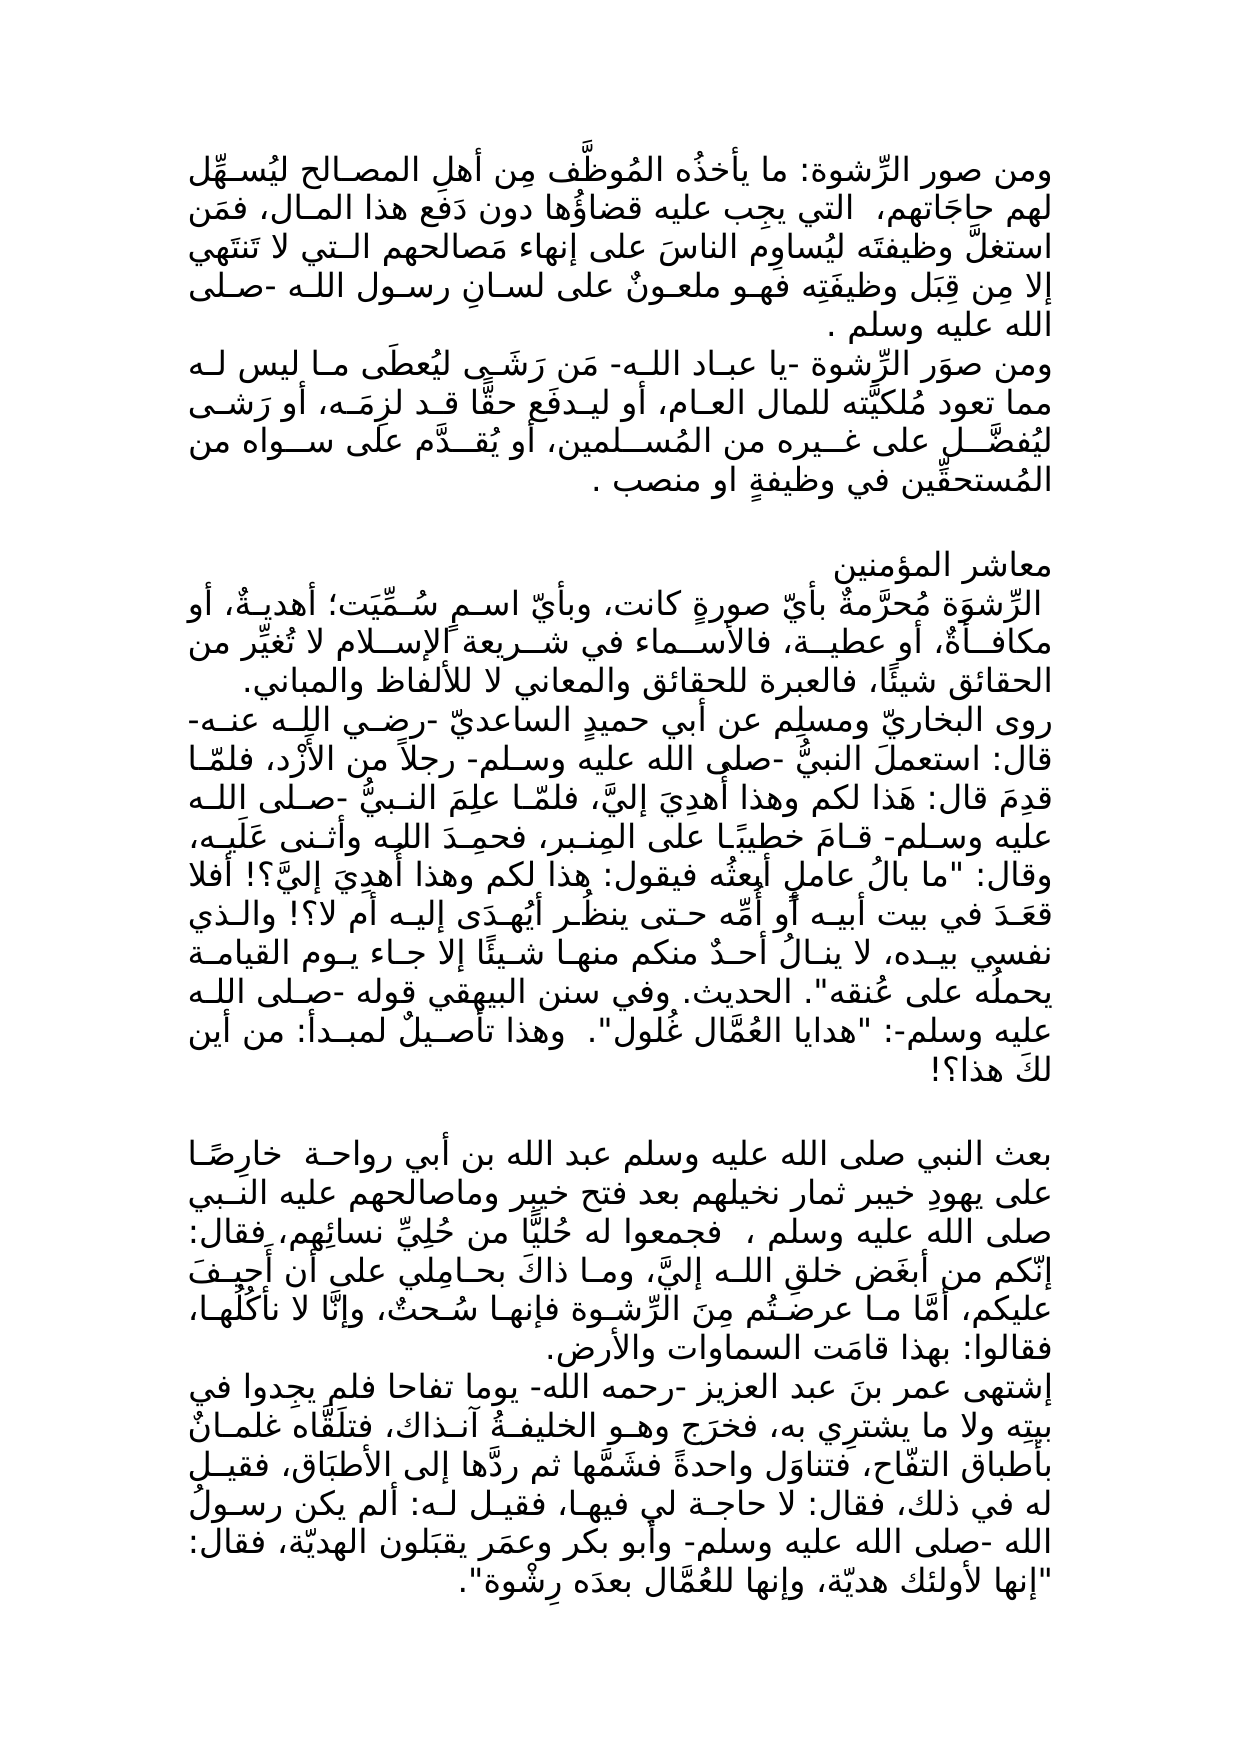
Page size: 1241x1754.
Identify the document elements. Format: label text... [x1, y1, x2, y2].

text ومن صور الرِّشوة: ما يأخذُه المُوظَّف مِن أهلِ المصالح ليُسهِّل لهم حاجَاتهم، التي يجِب عليه قضاؤُها دون دَفع هذا المال، فمَن استغلَّ وظيفتَه ليُساوِم الناسَ على إنهاء مَصالحهم التي لا تَنتَهي إلا مِن قِبَل وظيفَتِه فهو ملعونٌ على لسانِ رسول الله -صلى الله عليه وسلم . [187, 150, 1053, 344]
text بعث النبي صلى الله عليه وسلم عبد الله بن أبي رواحة خارِصًا على يهودِ خيبر ثمار نخيلهم بعد فتح خيبر وماصالحهم عليه النبي صلى الله عليه وسلم ، فجمعوا له حُليًّا من حُلِيِّ نسائِهم، فقال: إنّكم من أبغَض خلقِ الله إليَّ، وما ذاكَ بحامِلي على أن أَحيفَ عليكم، أمَّا ما عرضتُم مِنَ الرِّشوة فإنها سُحتٌ، وإنَّا لا نأكُلُها، فقالوا: بهذا قامَت السماوات والأرض. [187, 1134, 1053, 1368]
text ومن صوَر الرِّشوة -يا عباد الله- مَن رَشَى ليُعطَى ما ليس له مما تعود مُلكيَّته للمال العام، أو ليدفَع حقًّا قد لزِمَه، أو رَشى ليُفضَّل على غيره من المُسلمين، أو يُقدَّم على سواه من المُستحقِّين في وظيفةٍ او منصب . [187, 344, 1053, 500]
text معاشر المؤمنين [187, 545, 1053, 584]
text روى البخاريّ ومسلِم عن أبي حميدٍ الساعديّ -رضي الله عنه- قال: استعملَ النبيُّ -صلى الله عليه وسلم- رجلاً من الأَزْد، فلمّا قدِمَ قال: هَذا لكم وهذا أُهدِيَ إليَّ، فلمّا علِمَ النبيُّ -صلى الله عليه وسلم- قامَ خطيبًا على المِنبر، فحمِدَ الله وأثنى عَلَيه، وقال: "ما بالُ عاملٍ أبعثُه فيقول: هذا لكم وهذا أُهدِيَ إليَّ؟! أفلا قعَدَ في بيت أبيه أو أُمِّه حتى ينظُر أيُهدَى إليه أم لا؟! والذي نفسي بيده، لا ينالُ أحدٌ منكم منها شيئًا إلا جاء يوم القيامة يحملُه على عُنقه". الحديث. وفي سنن البيهقي قوله -صلى الله عليه وسلم-: "هدايا العُمَّال غُلول". وهذا تأصيلٌ لمبدأ: من أين لكَ هذا؟! [187, 701, 1053, 1089]
text الرِّشوَة مُحرَّمةٌ بأيّ صورةٍ كانت، وبأيّ اسمٍ سُمِّيَت؛ أهديةٌ، أو مكافأةٌ، أو عطية، فالأسماء في شريعة الإسلام لا تُغيِّر من الحقائق شيئًا، فالعبرة للحقائق والمعاني لا للألفاظ والمباني. [187, 584, 1053, 701]
text إشتهى عمر بنَ عبد العزيز -رحمه الله- يوما تفاحا فلم يجِدوا في بيتِه ولا ما يشترِي به، فخرَج وهو الخليفةُ آنذاك، فتلَقَّاه غلمانٌ بأطباق التفّاح، فتناوَل واحدةً فشَمَّها ثم ردَّها إلى الأطبَاق، فقيل له في ذلك، فقال: لا حاجة لي فيها، فقيل له: ألم يكن رسولُ الله -صلى الله عليه وسلم- وأبو بكر وعمَر يقبَلون الهديّة، فقال: "إنها لأولئك هديّة، وإنها للعُمَّال بعدَه رِشْوة". [187, 1368, 1053, 1601]
